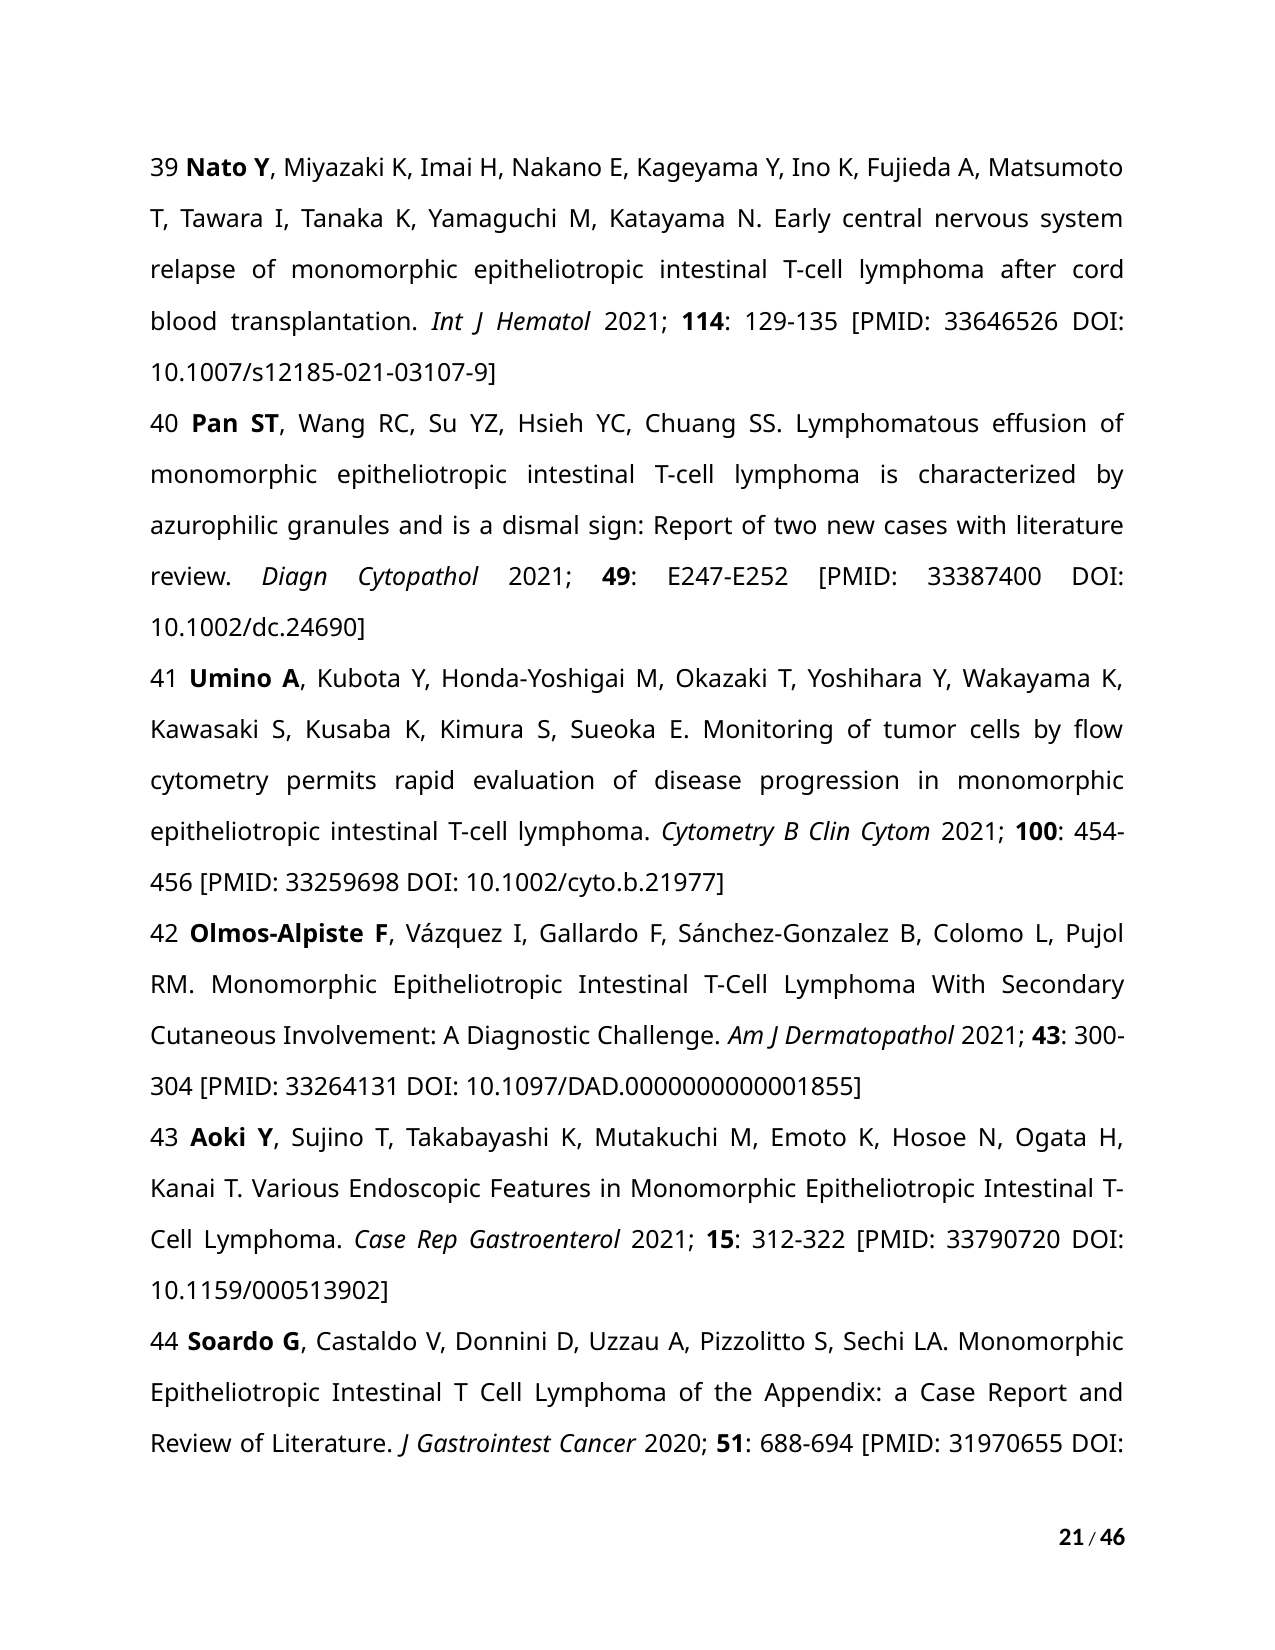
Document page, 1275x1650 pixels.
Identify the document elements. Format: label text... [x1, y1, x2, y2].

text 41 Umino A, Kubota Y, Honda-Yoshigai M, Okazaki T, Yoshihara Y, Wakayama K, Kawasaki S, Kusaba K, Kimura S, Sueoka E. Monitoring of tumor cells by flow cytometry permits rapid evaluation of disease progression in monomorphic epitheliotropic intestinal T-cell lymphoma. Cytometry B Clin Cytom 2021; 100: 454-456 [PMID: 33259698 DOI: 10.1002/cyto.b.21977] [150, 660, 1125, 899]
text 43 Aoki Y, Sujino T, Takabayashi K, Mutakuchi M, Emoto K, Hosoe N, Ogata H, Kanai T. Various Endoscopic Features in Monomorphic Epitheliotropic Intestinal T-Cell Lymphoma. Case Rep Gastroenterol 2021; 15: 312-322 [PMID: 33790720 DOI: 10.1159/000513902] [150, 1120, 1125, 1307]
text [150, 1324, 1125, 1460]
text 39 Nato Y, Miyazaki K, Imai H, Nakano E, Kageyama Y, Ino K, Fujieda A, Matsumoto T, Tawara I, Tanaka K, Yamaguchi M, Katayama N. Early central nervous system relapse of monomorphic epitheliotropic intestinal T-cell lymphoma after cord blood transplantation. Int J Hematol 2021; 114: 129-135 [PMID: 33646526 DOI: 10.1007/s12185-021-03107-9] [150, 150, 1125, 388]
text 40 Pan ST, Wang RC, Su YZ, Hsieh YC, Chuang SS. Lymphomatous effusion of monomorphic epitheliotropic intestinal T-cell lymphoma is characterized by azurophilic granules and is a dismal sign: Report of two new cases with literature review. Diagn Cytopathol 2021; 49: E247-E252 [PMID: 33387400 DOI: 10.1002/dc.24690] [150, 405, 1125, 643]
text 42 Olmos-Alpiste F, Vázquez I, Gallardo F, Sánchez-Gonzalez B, Colomo L, Pujol RM. Monomorphic Epitheliotropic Intestinal T-Cell Lymphoma With Secondary Cutaneous Involvement: A Diagnostic Challenge. Am J Dermatopathol 2021; 43: 300-304 [PMID: 33264131 DOI: 10.1097/DAD.0000000000001855] [150, 916, 1125, 1103]
